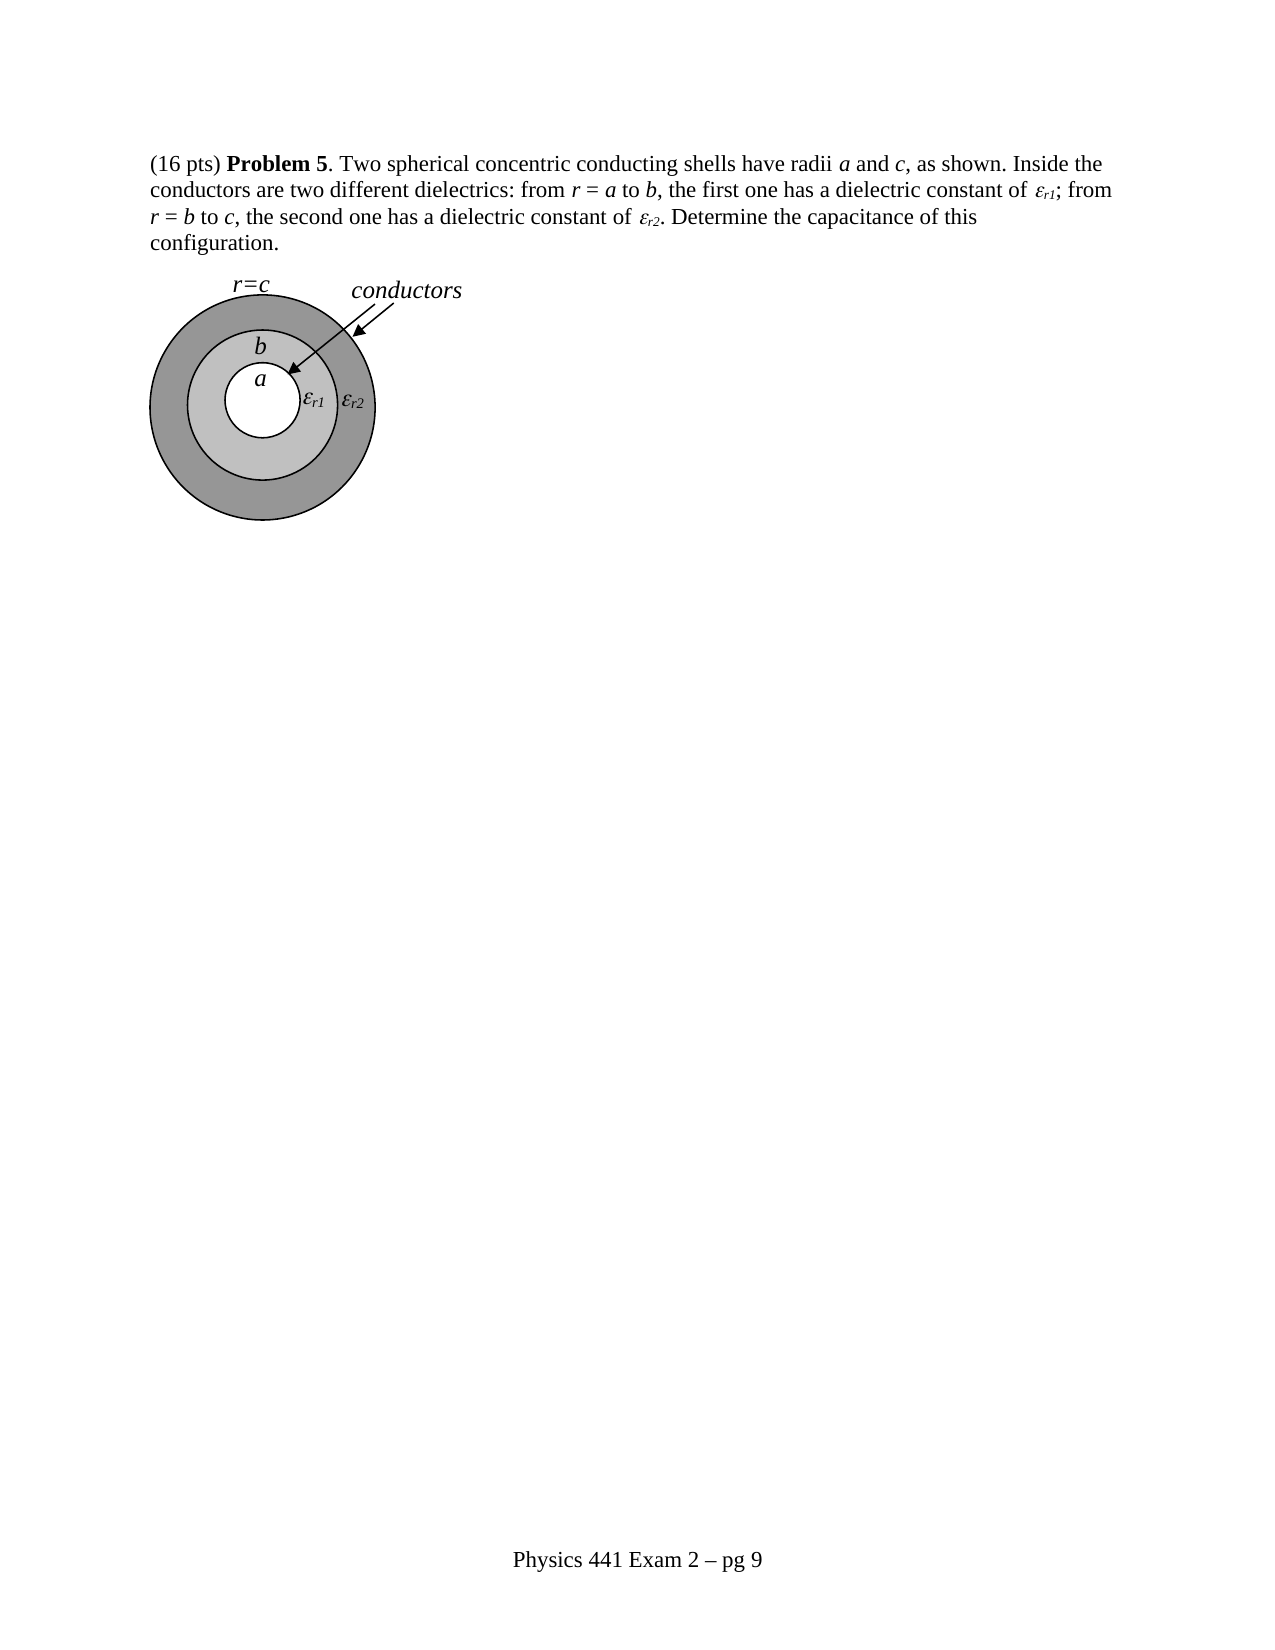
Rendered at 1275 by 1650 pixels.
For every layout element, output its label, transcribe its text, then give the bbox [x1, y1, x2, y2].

text (16 pts) Problem 5. Two spherical concentric conducting shells have radii a and c, as shown. Inside the conductors are two different dielectrics: from r = a to b, the first one has a dielectric constant of r1; from r = b to c, the second one has a dielectric constant of r2. Determine the capacitance of this configuration. [150, 150, 1125, 255]
